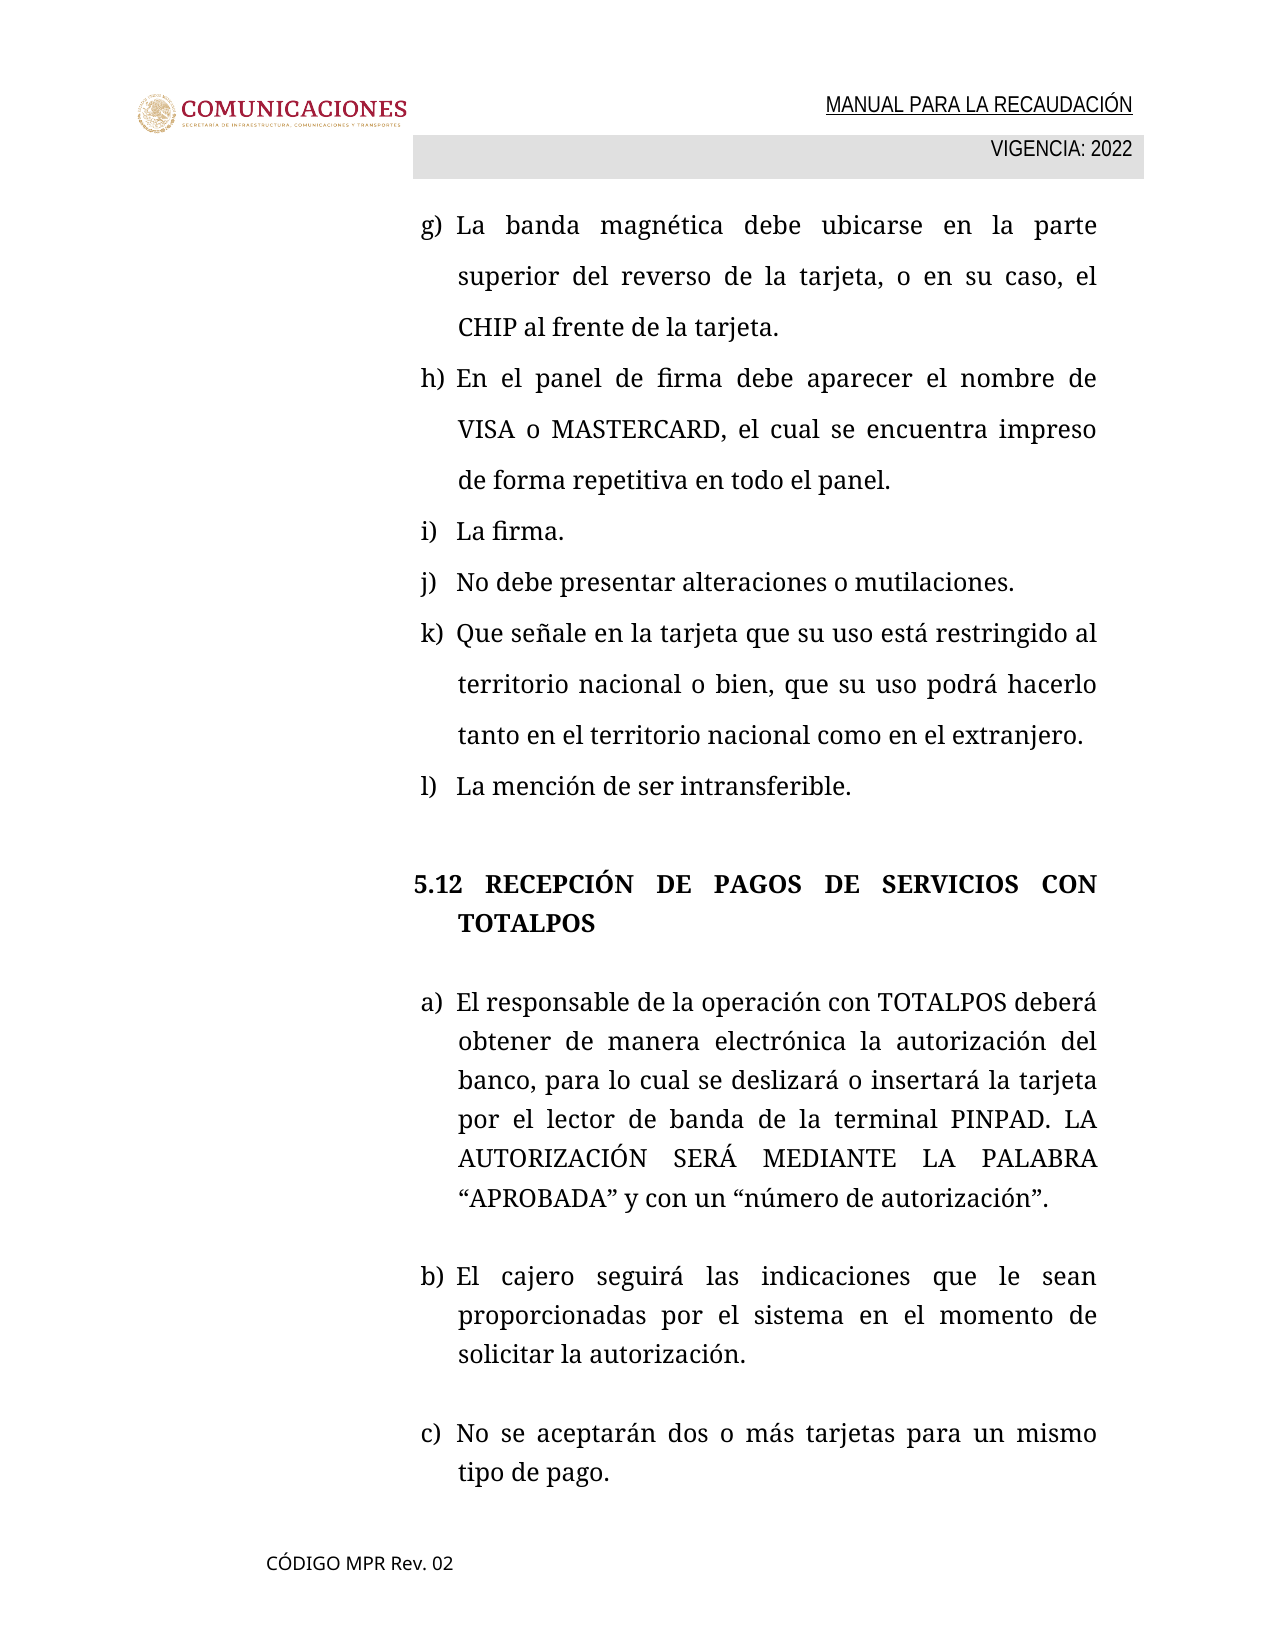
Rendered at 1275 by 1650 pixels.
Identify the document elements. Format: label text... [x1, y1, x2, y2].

list La mención de ser intransferible. [421, 769, 1098, 803]
list La banda magnética debe ubicarse en la parte superior del reverso de la tarjeta, o en su caso, el CHIP al frente de la tarjeta. [421, 208, 1098, 344]
list En el panel de firma debe aparecer el nombre de VISA o MASTERCARD, el cual se encuentra impreso de forma repetitiva en todo el panel. [421, 361, 1098, 497]
list No debe presentar alteraciones o mutilaciones. [421, 565, 1098, 599]
picture [134, 91, 430, 143]
list Que señale en la tarjeta que su uso está restringido al territorio nacional o bien, que su uso podrá hacerlo tanto en el territorio nacional como en el extranjero. [421, 616, 1098, 752]
list El cajero seguirá las indicaciones que le sean proporcionadas por el sistema en el momento de solicitar la autorización. [420, 1259, 1098, 1371]
list No se aceptarán dos o más tarjetas para un mismo tipo de pago. [420, 1415, 1098, 1488]
list La firma. [421, 514, 1098, 548]
list El responsable de la operación con TOTALPOS deberá obtener de manera electrónica la autorización del banco, para lo cual se deslizará o insertará la tarjeta por el lector de banda de la terminal PINPAD. LA AUTORIZACIÓN SERÁ MEDIANTE LA PALABRA “APROBADA” y con un “número de autorización”. [420, 984, 1098, 1214]
subtitle 5.12 RECEPCIÓN DE PAGOS DE SERVICIOS CON TOTALPOS [413, 867, 1098, 940]
